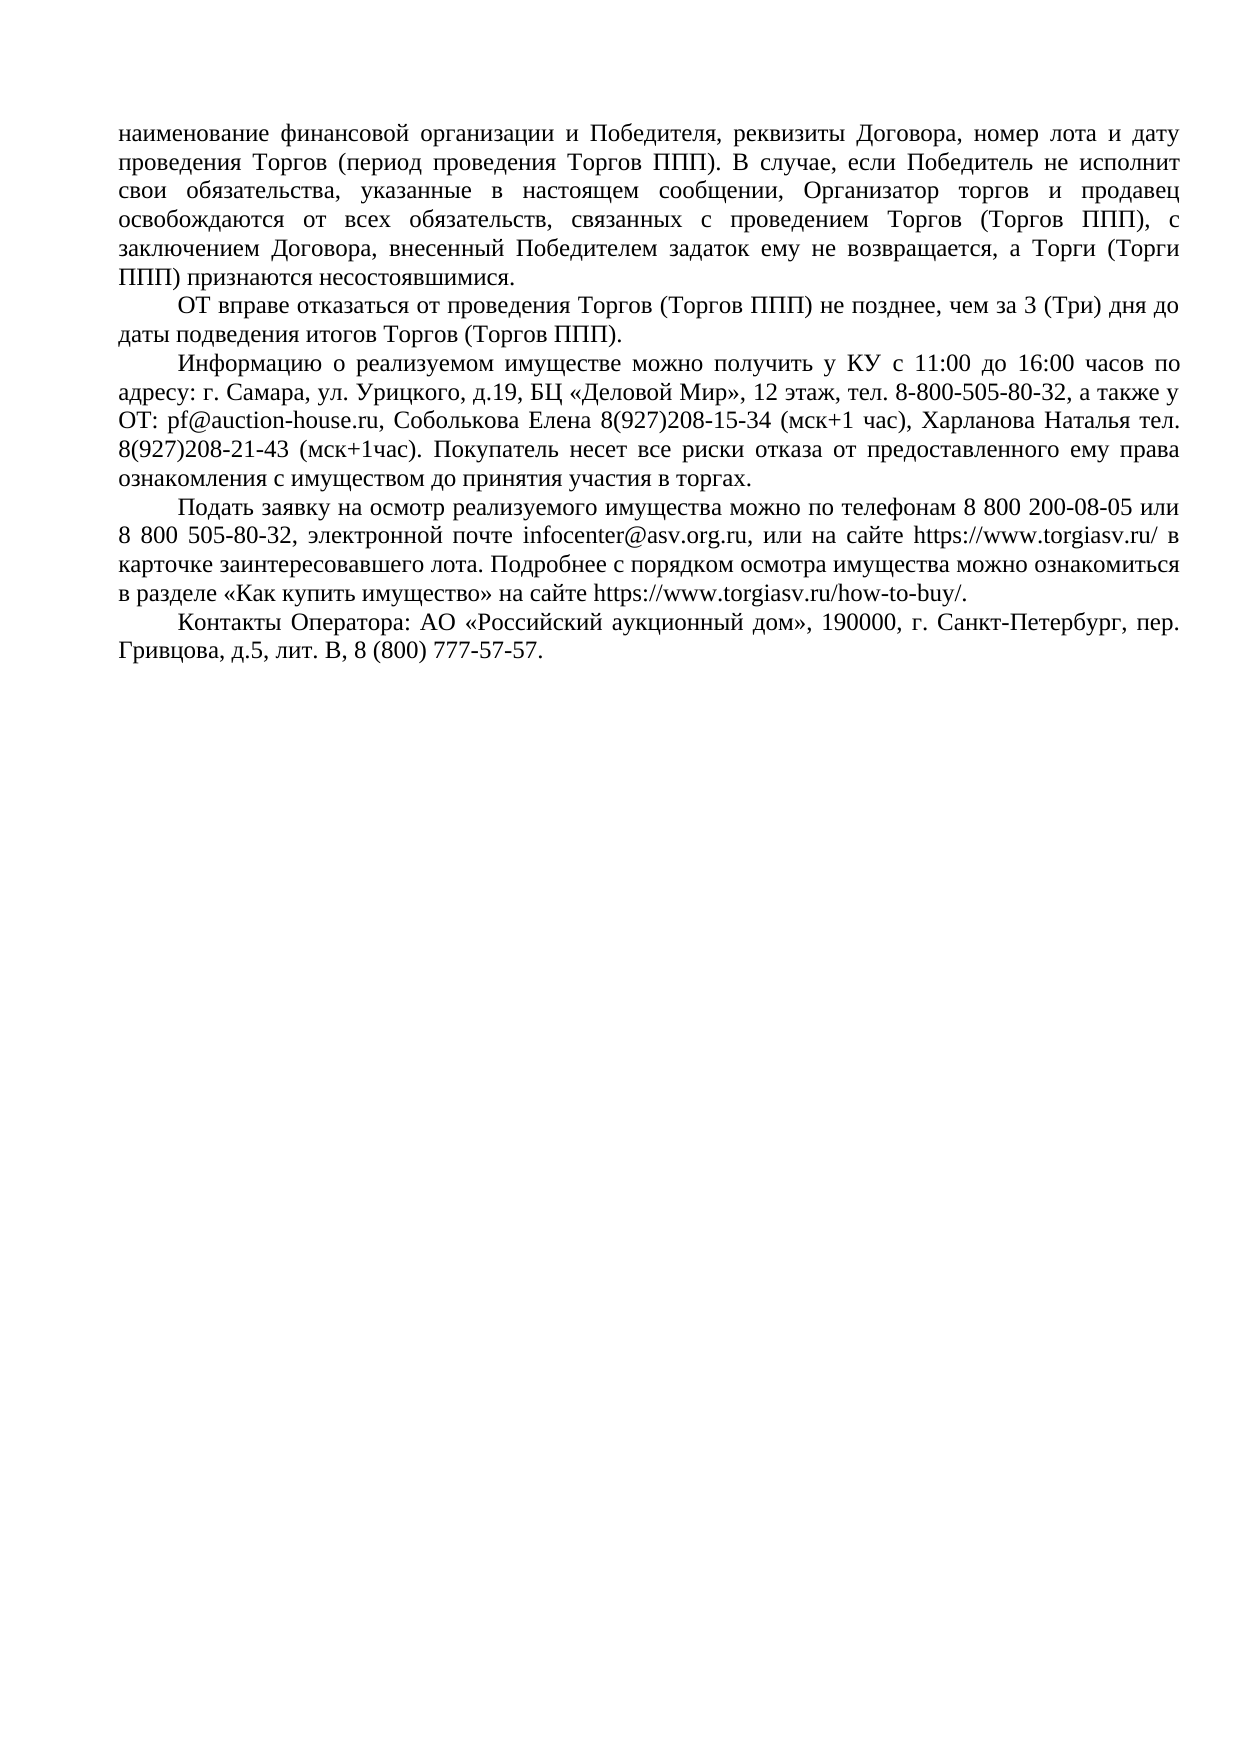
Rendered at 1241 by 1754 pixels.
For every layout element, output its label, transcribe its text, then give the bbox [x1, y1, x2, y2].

text Информацию о реализуемом имуществе можно получить у КУ с 11:00 до 16:00 часов по адресу: г. Самара, ул. Урицкого, д.19, БЦ «Деловой Мир», 12 этаж, тел. 8-800-505-80-32, а также у ОТ: pf@auction-house.ru, Соболькова Елена 8(927)208-15-34 (мск+1 час), Харланова Наталья тел. 8(927)208-21-43 (мск+1час). Покупатель несет все риски отказа от предоставленного ему права ознакомления с имуществом до принятия участия в торгах. [118, 434, 1181, 492]
text Подать заявку на осмотр реализуемого имущества можно по телефонам 8 800 200-08-05 или 8 800 505-80-32, электронной почте infocenter@asv.org.ru, или на сайте https://www.torgiasv.ru/ в карточке заинтересовавшего лота. Подробнее с порядком осмотра имущества можно ознакомиться в разделе «Как купить имущество» на сайте https://www.torgiasv.ru/how-to-buy/. [118, 492, 1181, 607]
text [118, 118, 1181, 291]
text ОТ вправе отказаться от проведения Торгов (Торгов ППП) не позднее, чем за 3 (Три) дня до даты подведения итогов Торгов (Торгов ППП). [118, 291, 1181, 348]
text Контакты Оператора: АО «Российский аукционный дом», 190000, г. Санкт-Петербург, пер. Гривцова, д.5, лит. В, 8 (800) 777-57-57. [118, 607, 1181, 664]
